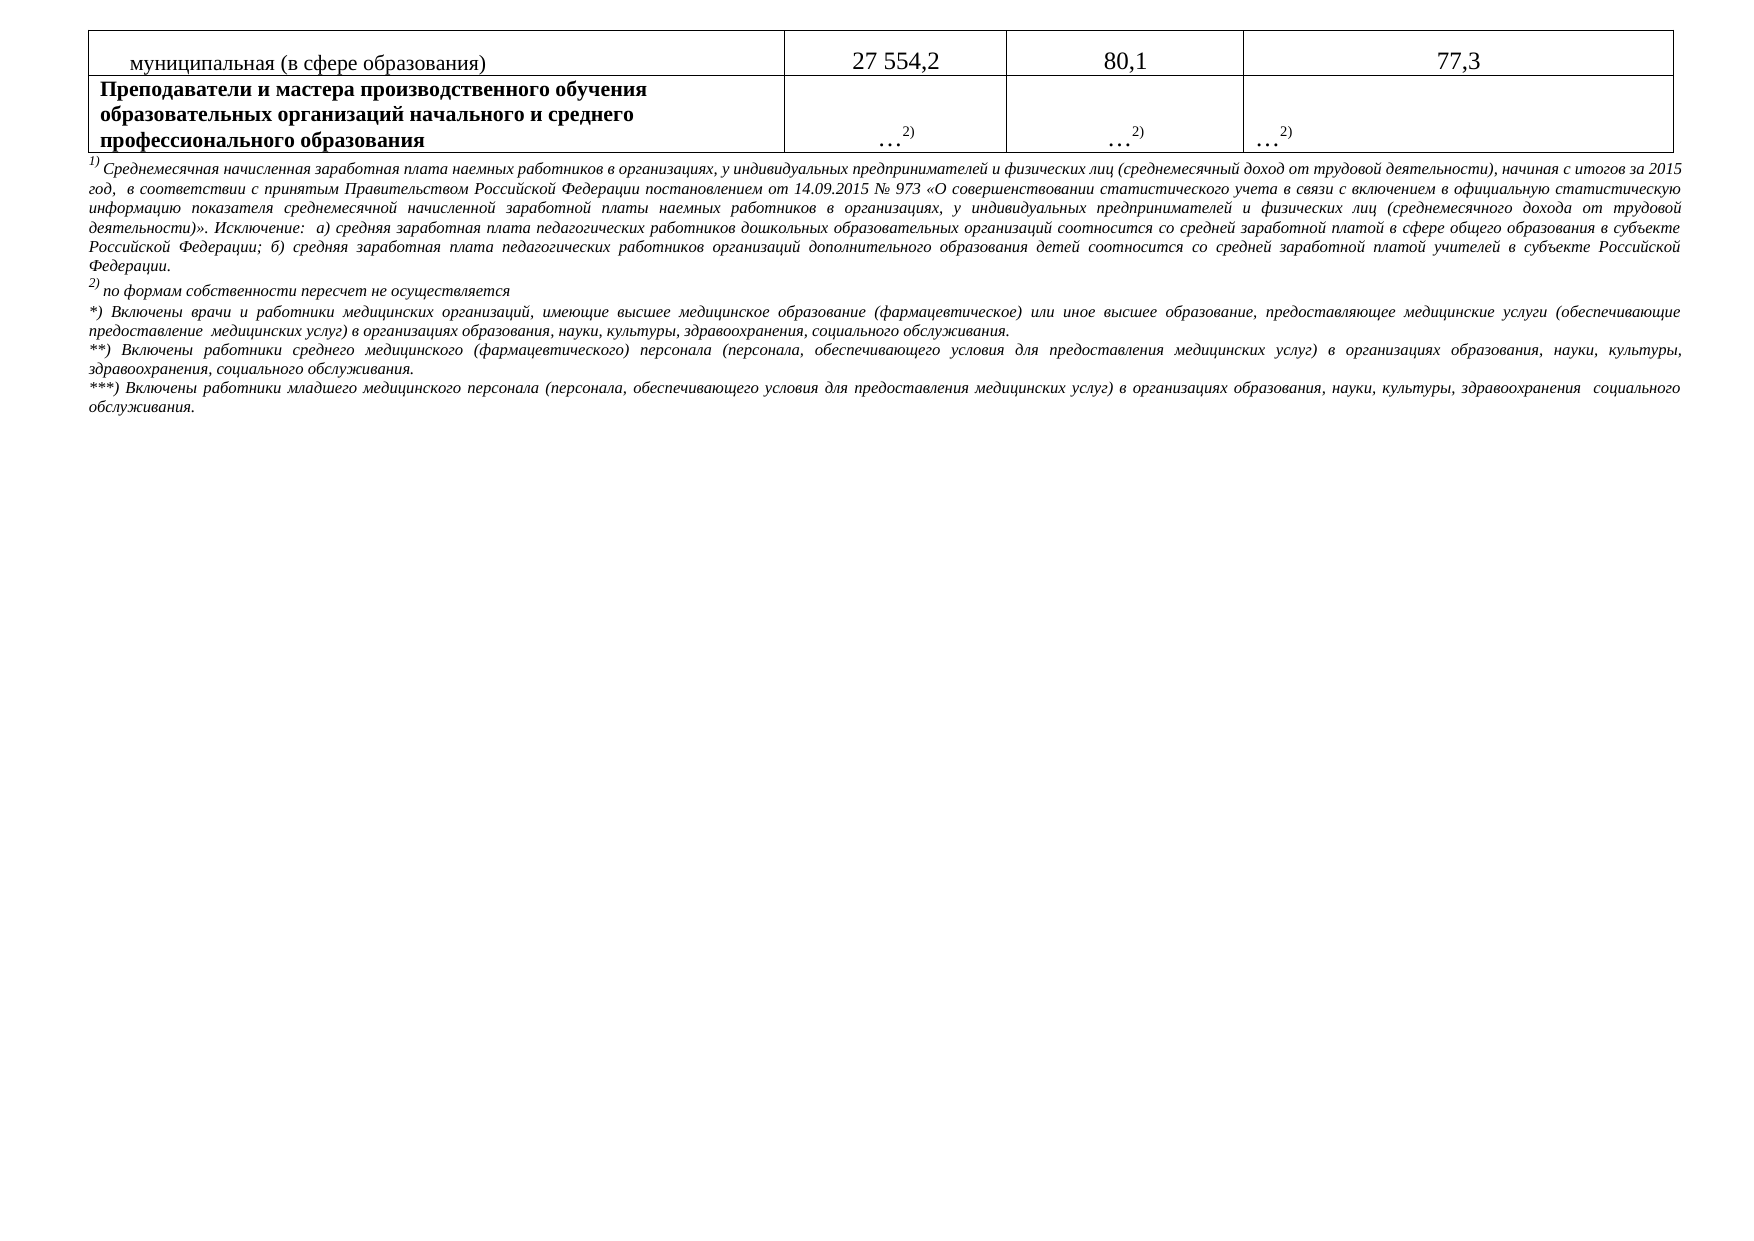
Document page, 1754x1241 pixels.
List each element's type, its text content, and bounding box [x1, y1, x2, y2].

table_cell …2) [785, 76, 1006, 152]
text 1) Среднемесячная начисленная заработная плата наемных работников в организациях, у индивидуальных предпринимателей и физических лиц (среднемесячный доход от трудовой деятельности), начиная с итогов за 2015 год, в соответствии с принятым Правительством Российской Федерации постановлением от 14.09.2015 № 973 «О совершенствовании статистического учета в связи с включением в официальную статистическую информацию показателя среднемесячной начисленной заработной платы наемных работников в организациях, у индивидуальных предпринимателей и физических лиц (среднемесячного дохода от трудовой деятельности)». Исключение: а) средняя заработная плата педагогических работников дошкольных образовательных организаций соотносится со средней заработной платой в сфере общего образования в субъекте Российской Федерации; б) средняя заработная плата педагогических работников организаций дополнительного образования детей соотносится со средней заработной платой учителей в субъекте Российской Федерации. [88, 153, 1683, 275]
text ***) Включены работники младшего медицинского персонала (персонала, обеспечивающего условия для предоставления медицинских услуг) в организациях образования, науки, культуры, здравоохранения социального обслуживания. [88, 378, 1683, 416]
text 2) по формам собственности пересчет не осуществляется [88, 275, 1683, 301]
table_cell …2) [1244, 76, 1673, 152]
table_cell Преподаватели и мастера производственного обучения образовательных организаций начального и среднего профессионального образования [89, 76, 784, 152]
table_cell муниципальная (в сфере образования) [89, 31, 784, 75]
table_cell 27 554,2 [785, 31, 1006, 75]
text **) Включены работники среднего медицинского (фармацевтического) персонала (персонала, обеспечивающего условия для предоставления медицинских услуг) в организациях образования, науки, культуры, здравоохранения, социального обслуживания. [88, 340, 1683, 378]
table_cell 80,1 [1007, 31, 1243, 75]
table_cell …2) [1007, 76, 1243, 152]
table_cell 77,3 [1244, 31, 1673, 75]
text *) Включены врачи и работники медицинских организаций, имеющие высшее медицинское образование (фармацевтическое) или иное высшее образование, предоставляющее медицинские услуги (обеспечивающие предоставление медицинских услуг) в организациях образования, науки, культуры, здравоохранения, социального обслуживания. [88, 301, 1683, 340]
